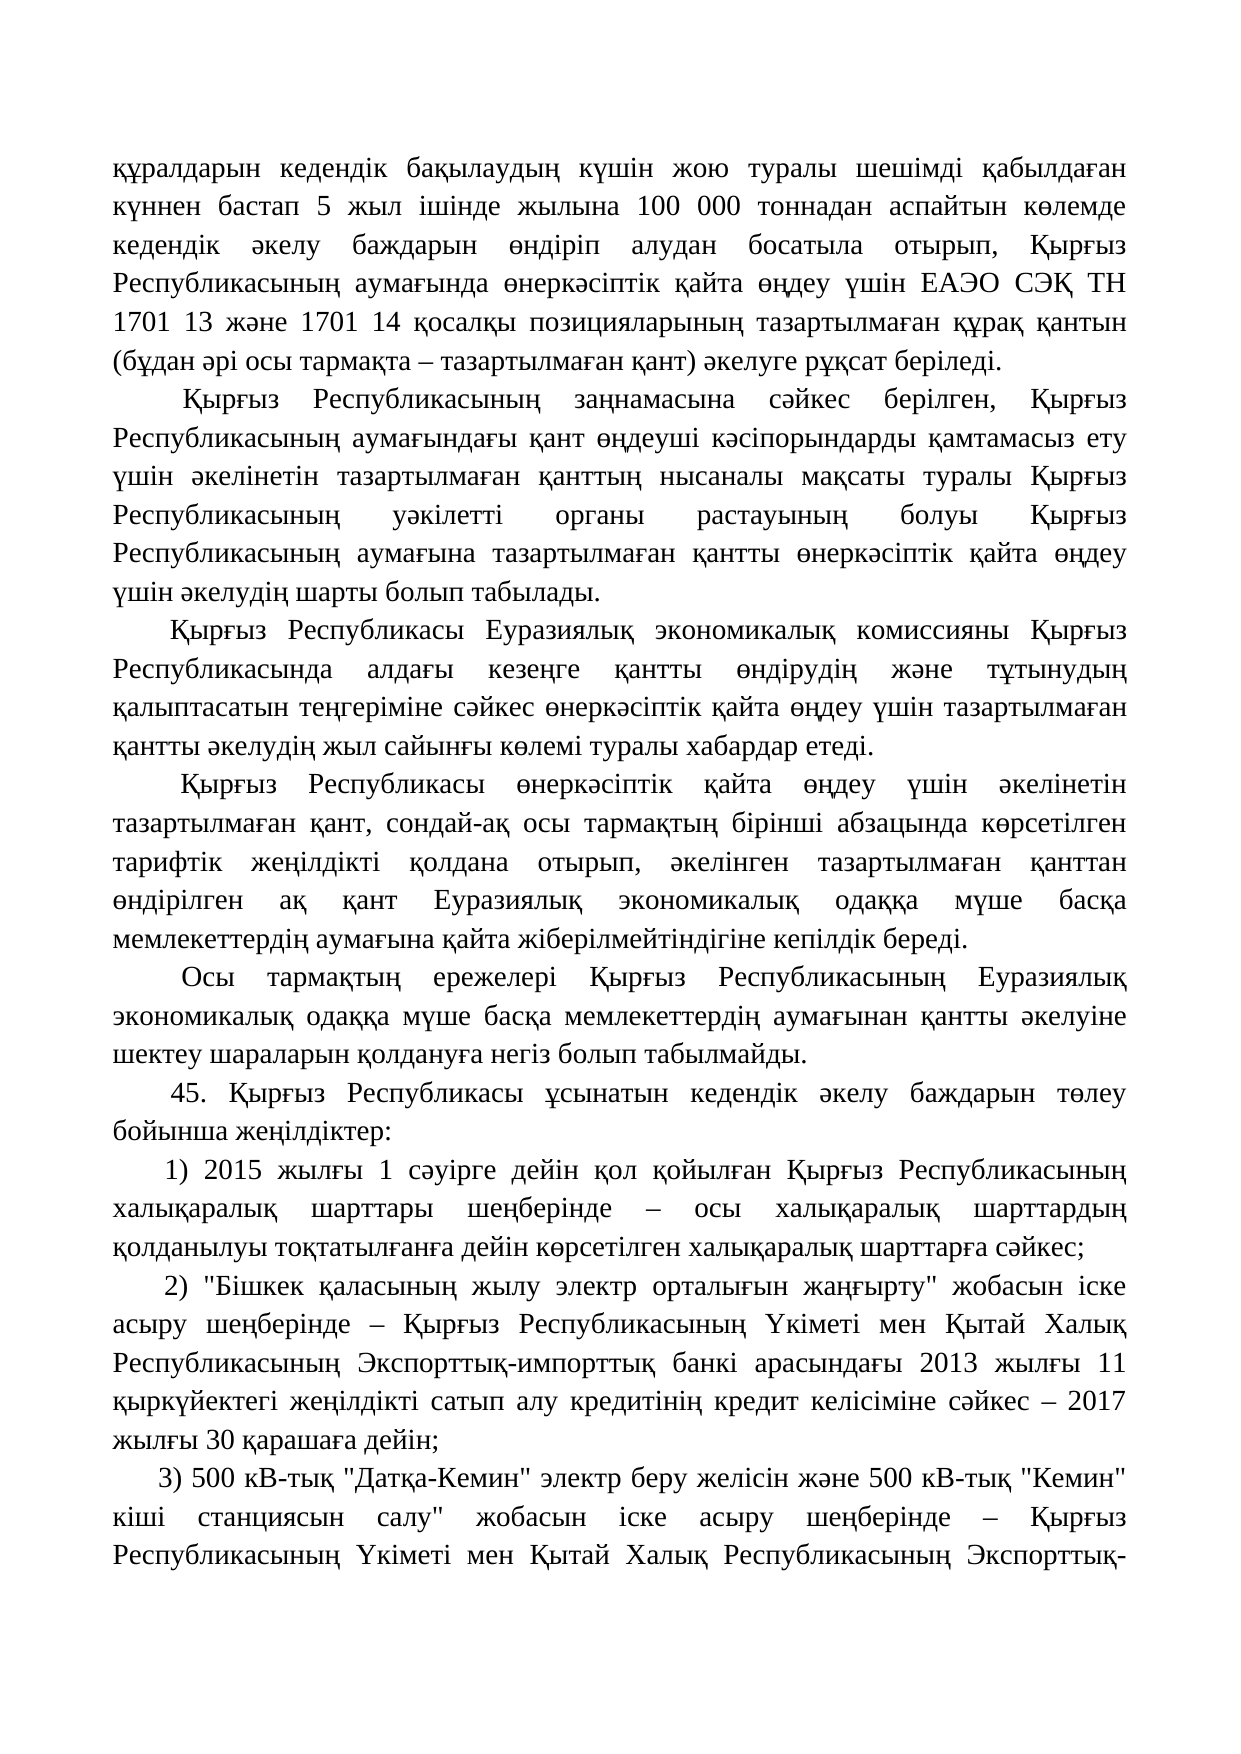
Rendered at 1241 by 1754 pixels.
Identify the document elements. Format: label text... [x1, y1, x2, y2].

text Осы тармақтың ережелері Қырғыз Республикасының Еуразиялық экономикалық одаққа мүше басқа мемлекеттердің аумағынан қантты әкелуіне шектеу шараларын қолдануға негіз болып табылмайды. [112, 959, 1128, 1070]
text Қырғыз Республикасы Еуразиялық экономикалық комиссияны Қырғыз Республикасында алдағы кезеңге қантты өндірудің және тұтынудың қалыптасатын теңгеріміне сәйкес өнеркәсіптік қайта өңдеу үшін тазартылмаған қантты әкелудің жыл сайынғы көлемі туралы хабардар етеді. [112, 612, 1128, 762]
text 45. Қырғыз Республикасы ұсынатын кедендік әкелу баждарын төлеу бойынша жеңілдіктер: [112, 1075, 1128, 1147]
text 1) 2015 жылғы 1 сәуірге дейін қол қойылған Қырғыз Республикасының халықаралық шарттары шеңберінде – осы халықаралық шарттардың қолданылуы тоқтатылғанға дейін көрсетілген халықаралық шарттарға сәйкес; [112, 1152, 1128, 1263]
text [112, 150, 1128, 376]
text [112, 1460, 1128, 1571]
text Қырғыз Республикасы өнеркәсіптік қайта өңдеу үшін әкелінетін тазартылмаған қант, сондай-ақ осы тармақтың бірінші абзацында көрсетілген тарифтік жеңілдікті қолдана отырып, әкелінген тазартылмаған қанттан өндірілген ақ қант Еуразиялық экономикалық одаққа мүше басқа мемлекеттердің аумағына қайта жіберілмейтіндігіне кепілдік береді. [112, 767, 1128, 954]
text 2) "Бішкек қаласының жылу электр орталығын жаңғырту" жобасын іске асыру шеңберінде – Қырғыз Республикасының Үкіметі мен Қытай Халық Республикасының Экспорттық-импорттық банкі арасындағы 2013 жылғы 11 қыркүйектегі жеңілдікті сатып алу кредитінің кредит келісіміне сәйкес – 2017 жылғы 30 қарашаға дейін; [112, 1268, 1128, 1455]
text Қырғыз Республикасының заңнамасына сәйкес берілген, Қырғыз Республикасының аумағындағы қант өңдеуші кәсіпорындарды қамтамасыз ету үшін әкелінетін тазартылмаған қанттың нысаналы мақсаты туралы Қырғыз Республикасының уәкілетті органы растауының болуы Қырғыз Республикасының аумағына тазартылмаған қантты өнеркәсіптік қайта өңдеу үшін әкелудің шарты болып табылады. [112, 381, 1128, 607]
